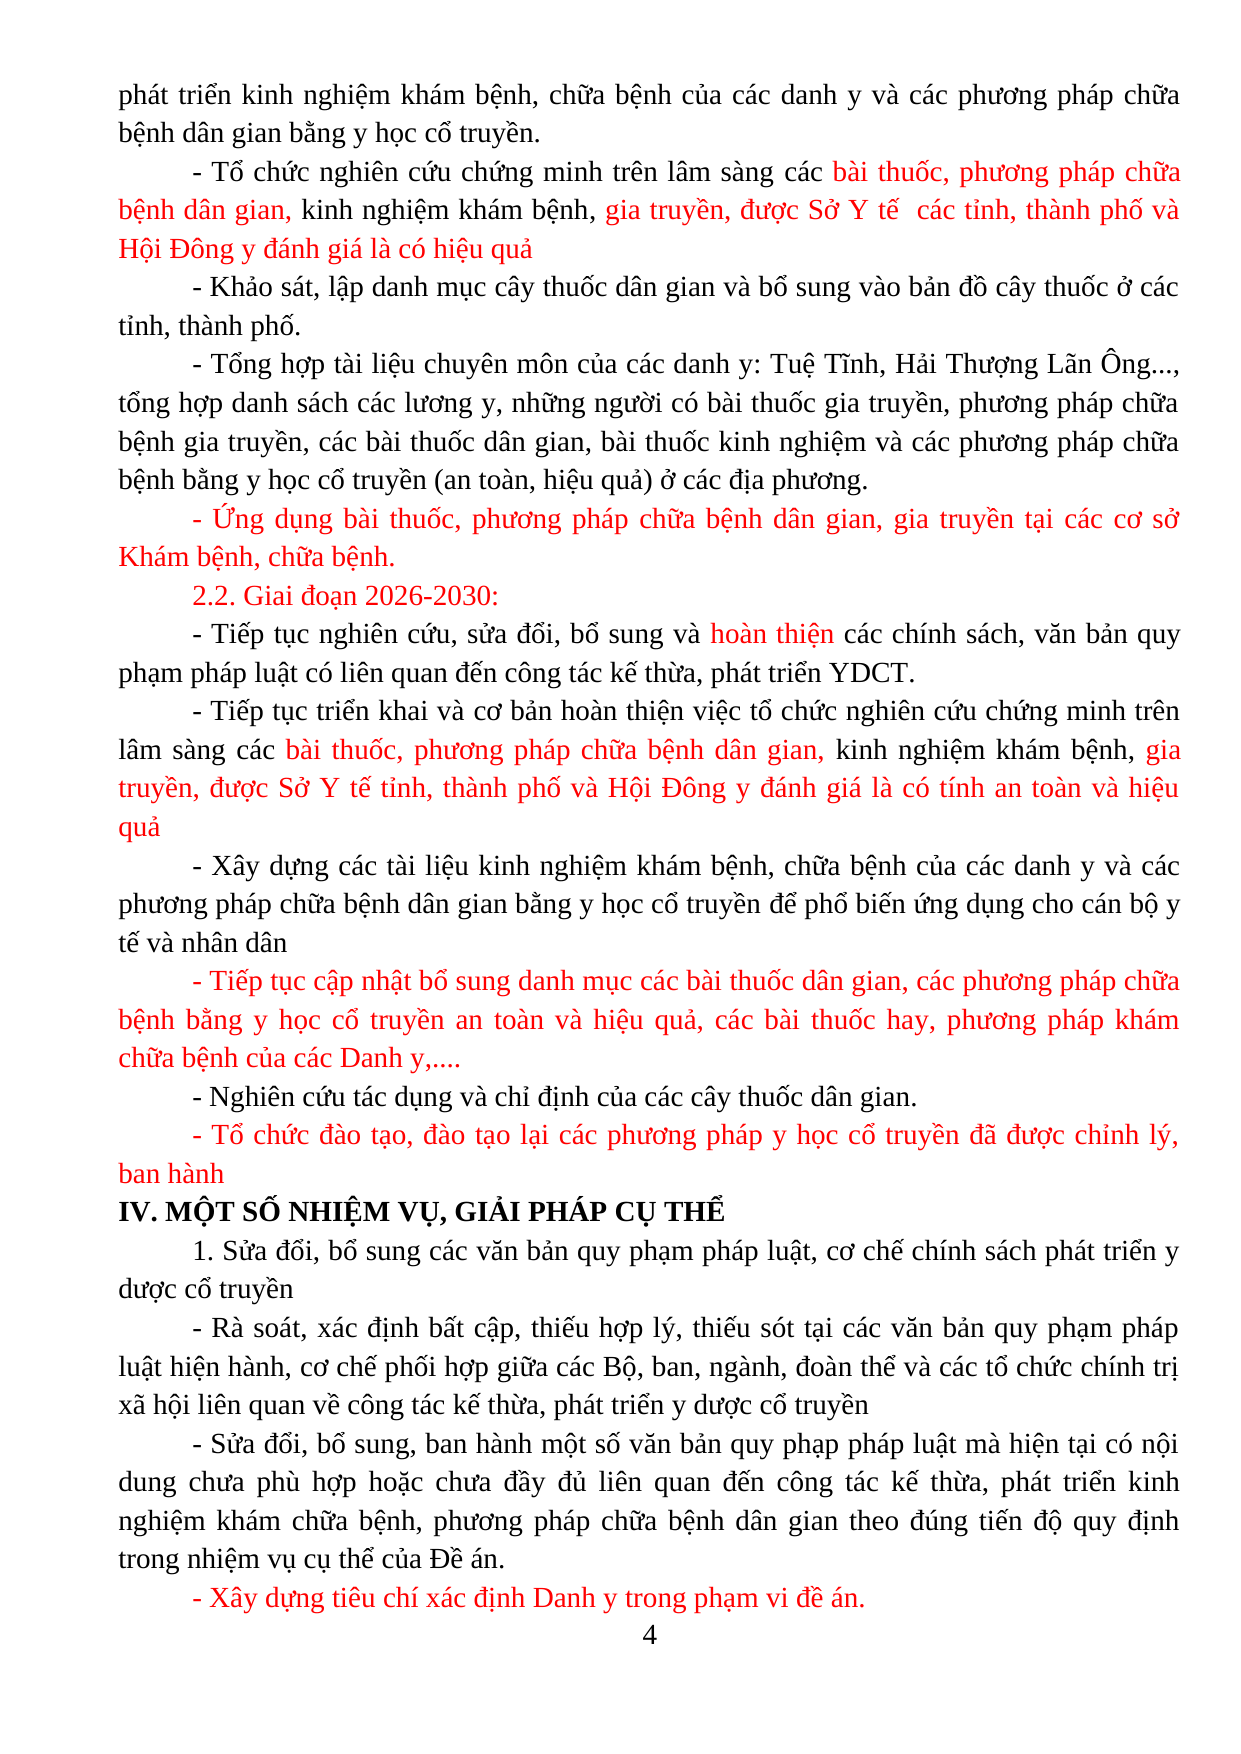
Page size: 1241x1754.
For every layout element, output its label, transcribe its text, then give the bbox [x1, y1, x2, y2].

text - Khảo sát, lập danh mục cây thuốc dân gian và bổ sung vào bản đồ cây thuốc ở các tỉnh, thành phố. [118, 269, 1181, 342]
text - Tiếp tục nghiên cứu, sửa đổi, bổ sung và hoàn thiện các chính sách, văn bản quy phạm pháp luật có liên quan đến công tác kế thừa, phát triển YDCT. [118, 616, 1181, 688]
text - Tổ chức đào tạo, đào tạo lại các phương pháp y học cổ truyền đã được chỉnh lý, ban hành [118, 1117, 1181, 1189]
text - Tổ chức nghiên cứu chứng minh trên lâm sàng các bài thuốc, phương pháp chữa bệnh dân gian, kinh nghiệm khám bệnh, gia truyền, được Sở Y tế các tỉnh, thành phố và Hội Đông y đánh giá là có hiệu quả [118, 154, 1181, 264]
text 2.2. Giai đoạn 2026-2030: [118, 578, 1181, 611]
text - Rà soát, xác định bất cập, thiếu hợp lý, thiếu sót tại các văn bản quy phạm pháp luật hiện hành, cơ chế phối hợp giữa các Bộ, ban, ngành, đoàn thể và các tổ chức chính trị xã hội liên quan về công tác kế thừa, phát triển y dược cổ truyền [118, 1310, 1181, 1421]
text - Xây dựng các tài liệu kinh nghiệm khám bệnh, chữa bệnh của các danh y và các phương pháp chữa bệnh dân gian bằng y học cổ truyền để phổ biến ứng dụng cho cán bộ y tế và nhân dân [118, 848, 1181, 958]
text - Ứng dụng bài thuốc, phương pháp chữa bệnh dân gian, gia truyền tại các cơ sở Khám bệnh, chữa bệnh. [118, 501, 1181, 573]
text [118, 77, 1181, 149]
text 1. Sửa đổi, bổ sung các văn bản quy phạm pháp luật, cơ chế chính sách phát triển y dược cổ truyền [118, 1233, 1181, 1305]
text - Sửa đổi, bổ sung, ban hành một số văn bản quy phạp pháp luật mà hiện tại có nội dung chưa phù hợp hoặc chưa đầy đủ liên quan đến công tác kế thừa, phát triển kinh nghiệm khám chữa bệnh, phương pháp chữa bệnh dân gian theo đúng tiến độ quy định trong nhiệm vụ cụ thể của Đề án. [118, 1426, 1181, 1575]
text - Tiếp tục triển khai và cơ bản hoàn thiện việc tổ chức nghiên cứu chứng minh trên lâm sàng các bài thuốc, phương pháp chữa bệnh dân gian, kinh nghiệm khám bệnh, gia truyền, được Sở Y tế tỉnh, thành phố và Hội Đông y đánh giá là có tính an toàn và hiệu quả [118, 693, 1181, 843]
text - Tiếp tục cập nhật bổ sung danh mục các bài thuốc dân gian, các phương pháp chữa bệnh bằng y học cổ truyền an toàn và hiệu quả, các bài thuốc hay, phương pháp khám chữa bệnh của các Danh y,.... [118, 963, 1181, 1074]
text IV. MỘT SỐ NHIỆM VỤ, GIẢI PHÁP CỤ THỂ [118, 1194, 1181, 1228]
text - Tổng hợp tài liệu chuyên môn của các danh y: Tuệ Tĩnh, Hải Thượng Lãn Ông..., tổng hợp danh sách các lương y, những người có bài thuốc gia truyền, phương pháp chữa bệnh gia truyền, các bài thuốc dân gian, bài thuốc kinh nghiệm và các phương pháp chữa bệnh bằng y học cổ truyền (an toàn, hiệu quả) ở các địa phương. [118, 347, 1181, 496]
text - Xây dựng tiêu chí xác định Danh y trong phạm vi đề án. [118, 1580, 1181, 1613]
text - Nghiên cứu tác dụng và chỉ định của các cây thuốc dân gian. [118, 1079, 1181, 1112]
